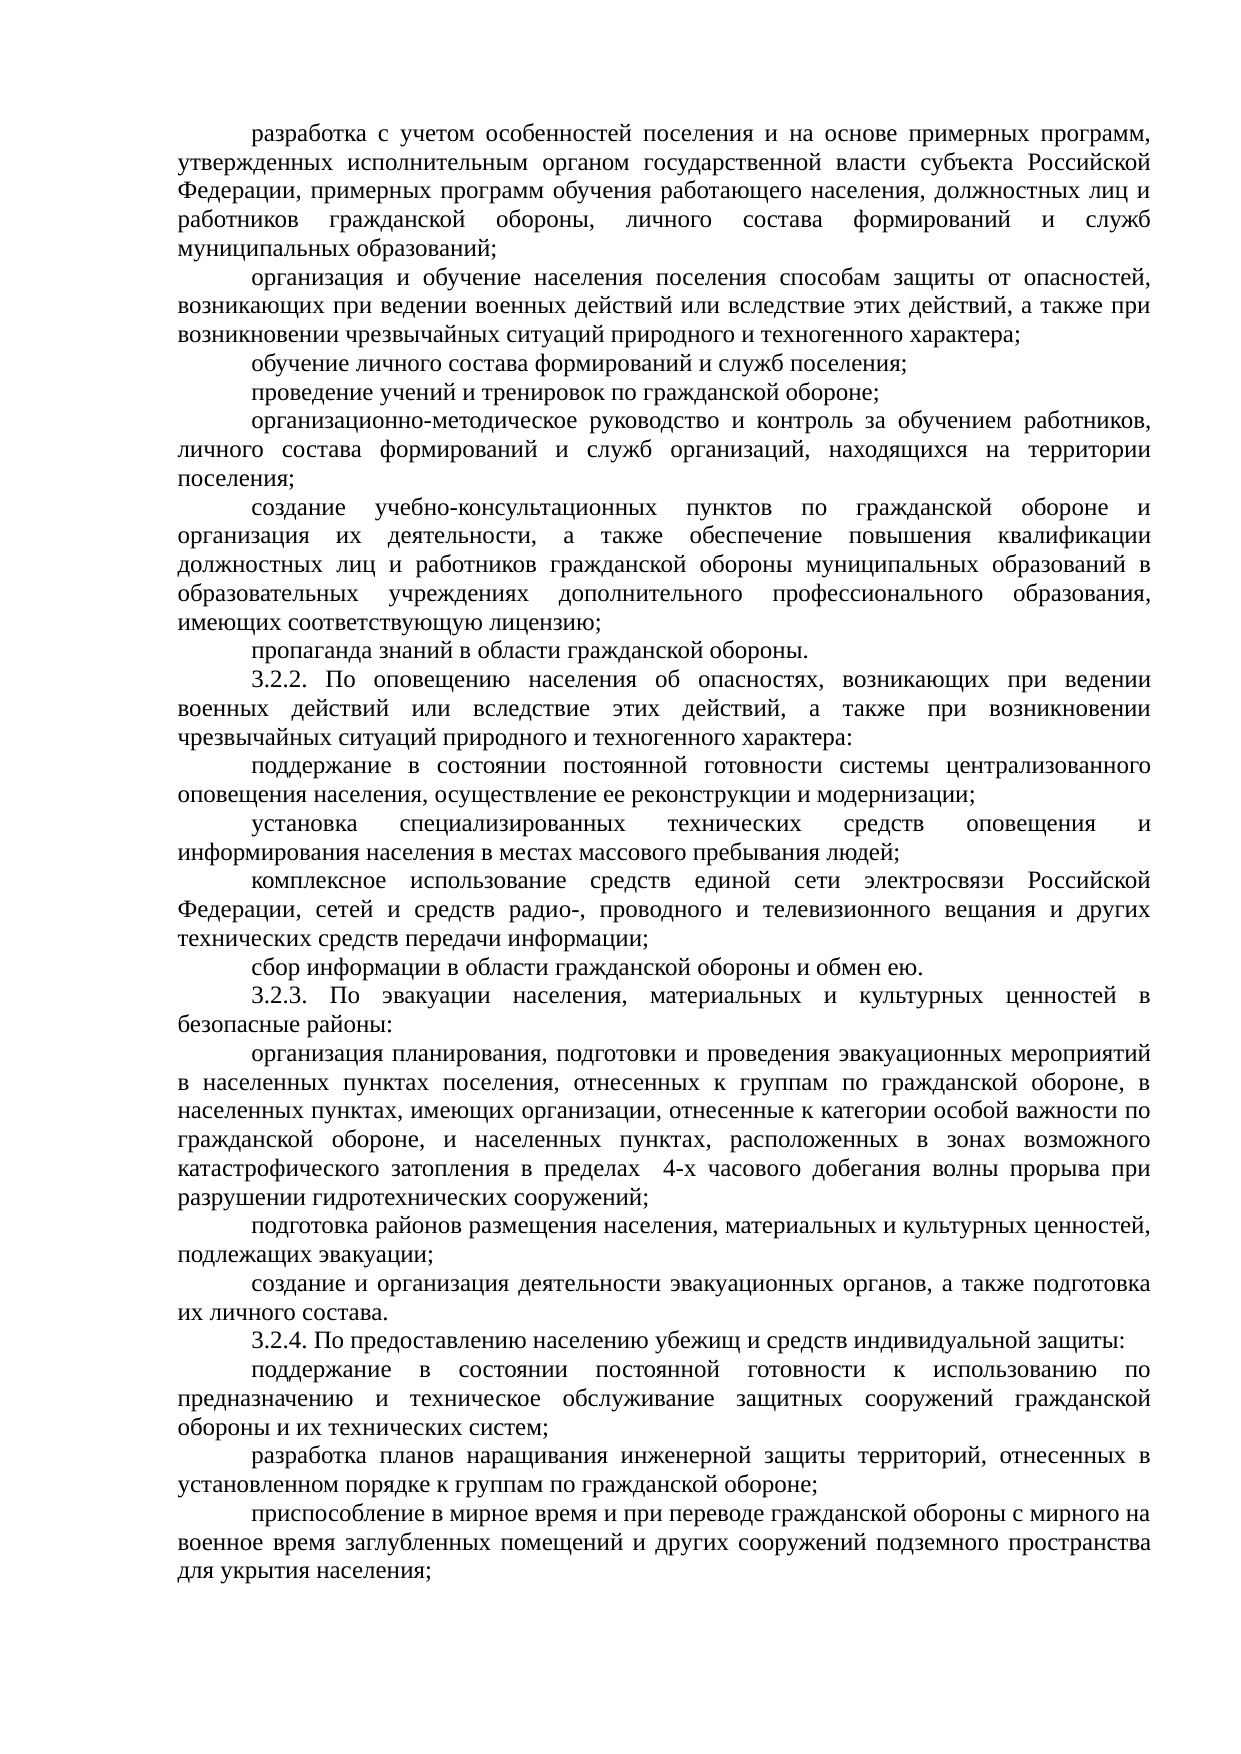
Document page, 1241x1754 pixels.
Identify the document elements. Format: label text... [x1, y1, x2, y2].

text проведение учений и тренировок по гражданской обороне; [177, 377, 1152, 406]
text комплексное использование средств единой сети электросвязи Российской Федерации, сетей и средств радио-, проводного и телевизионного вещания и других технических средств передачи информации; [177, 866, 1152, 952]
text организация и обучение населения поселения способам защиты от опасностей, возникающих при ведении военных действий или вследствие этих действий, а также при возникновении чрезвычайных ситуаций природного и техногенного характера; [177, 262, 1152, 348]
text разработка планов наращивания инженерной защиты территорий, отнесенных в установленном порядке к группам по гражданской обороне; [177, 1441, 1152, 1498]
text 3.2.4. По предоставлению населению убежищ и средств индивидуальной защиты: [177, 1326, 1152, 1354]
text подготовка районов размещения населения, материальных и культурных ценностей, подлежащих эвакуации; [177, 1211, 1152, 1268]
text организационно-методическое руководство и контроль за обучением работников, личного состава формирований и служб организаций, находящихся на территории поселения; [177, 406, 1152, 492]
text поддержание в состоянии постоянной готовности к использованию по предназначению и техническое обслуживание защитных сооружений гражданской обороны и их технических систем; [177, 1354, 1152, 1441]
text поддержание в состоянии постоянной готовности системы централизованного оповещения населения, осуществление ее реконструкции и модернизации; [177, 751, 1152, 808]
text приспособление в мирное время и при переводе гражданской обороны с мирного на военное время заглубленных помещений и других сооружений подземного пространства для укрытия населения; [177, 1498, 1152, 1584]
text создание и организация деятельности эвакуационных органов, а также подготовка их личного состава. [177, 1268, 1152, 1326]
text обучение личного состава формирований и служб поселения; [177, 348, 1152, 377]
text сбор информации в области гражданской обороны и обмен ею. [177, 952, 1152, 981]
text 3.2.2. По оповещению населения об опасностях, возникающих при ведении военных действий или вследствие этих действий, а также при возникновении чрезвычайных ситуаций природного и техногенного характера: [177, 664, 1152, 751]
text разработка с учетом особенностей поселения и на основе примерных программ, утвержденных исполнительным органом государственной власти субъекта Российской Федерации, примерных программ обучения работающего населения, должностных лиц и работников гражданской обороны, личного состава формирований и служб муниципальных образований; [177, 118, 1152, 262]
text 3.2.3. По эвакуации населения, материальных и культурных ценностей в безопасные районы: [177, 981, 1152, 1038]
text организация планирования, подготовки и проведения эвакуационных мероприятий в населенных пунктах поселения, отнесенных к группам по гражданской обороне, в населенных пунктах, имеющих организации, отнесенные к категории особой важности по гражданской обороне, и населенных пунктах, расположенных в зонах возможного катастрофического затопления в пределах 4-х часового добегания волны прорыва при разрушении гидротехнических сооружений; [177, 1038, 1152, 1211]
text создание учебно-консультационных пунктов по гражданской обороне и организация их деятельности, а также обеспечение повышения квалификации должностных лиц и работников гражданской обороны муниципальных образований в образовательных учреждениях дополнительного профессионального образования, имеющих соответствующую лицензию; [177, 492, 1152, 636]
text установка специализированных технических средств оповещения и информирования населения в местах массового пребывания людей; [177, 808, 1152, 866]
text пропаганда знаний в области гражданской обороны. [177, 636, 1152, 664]
